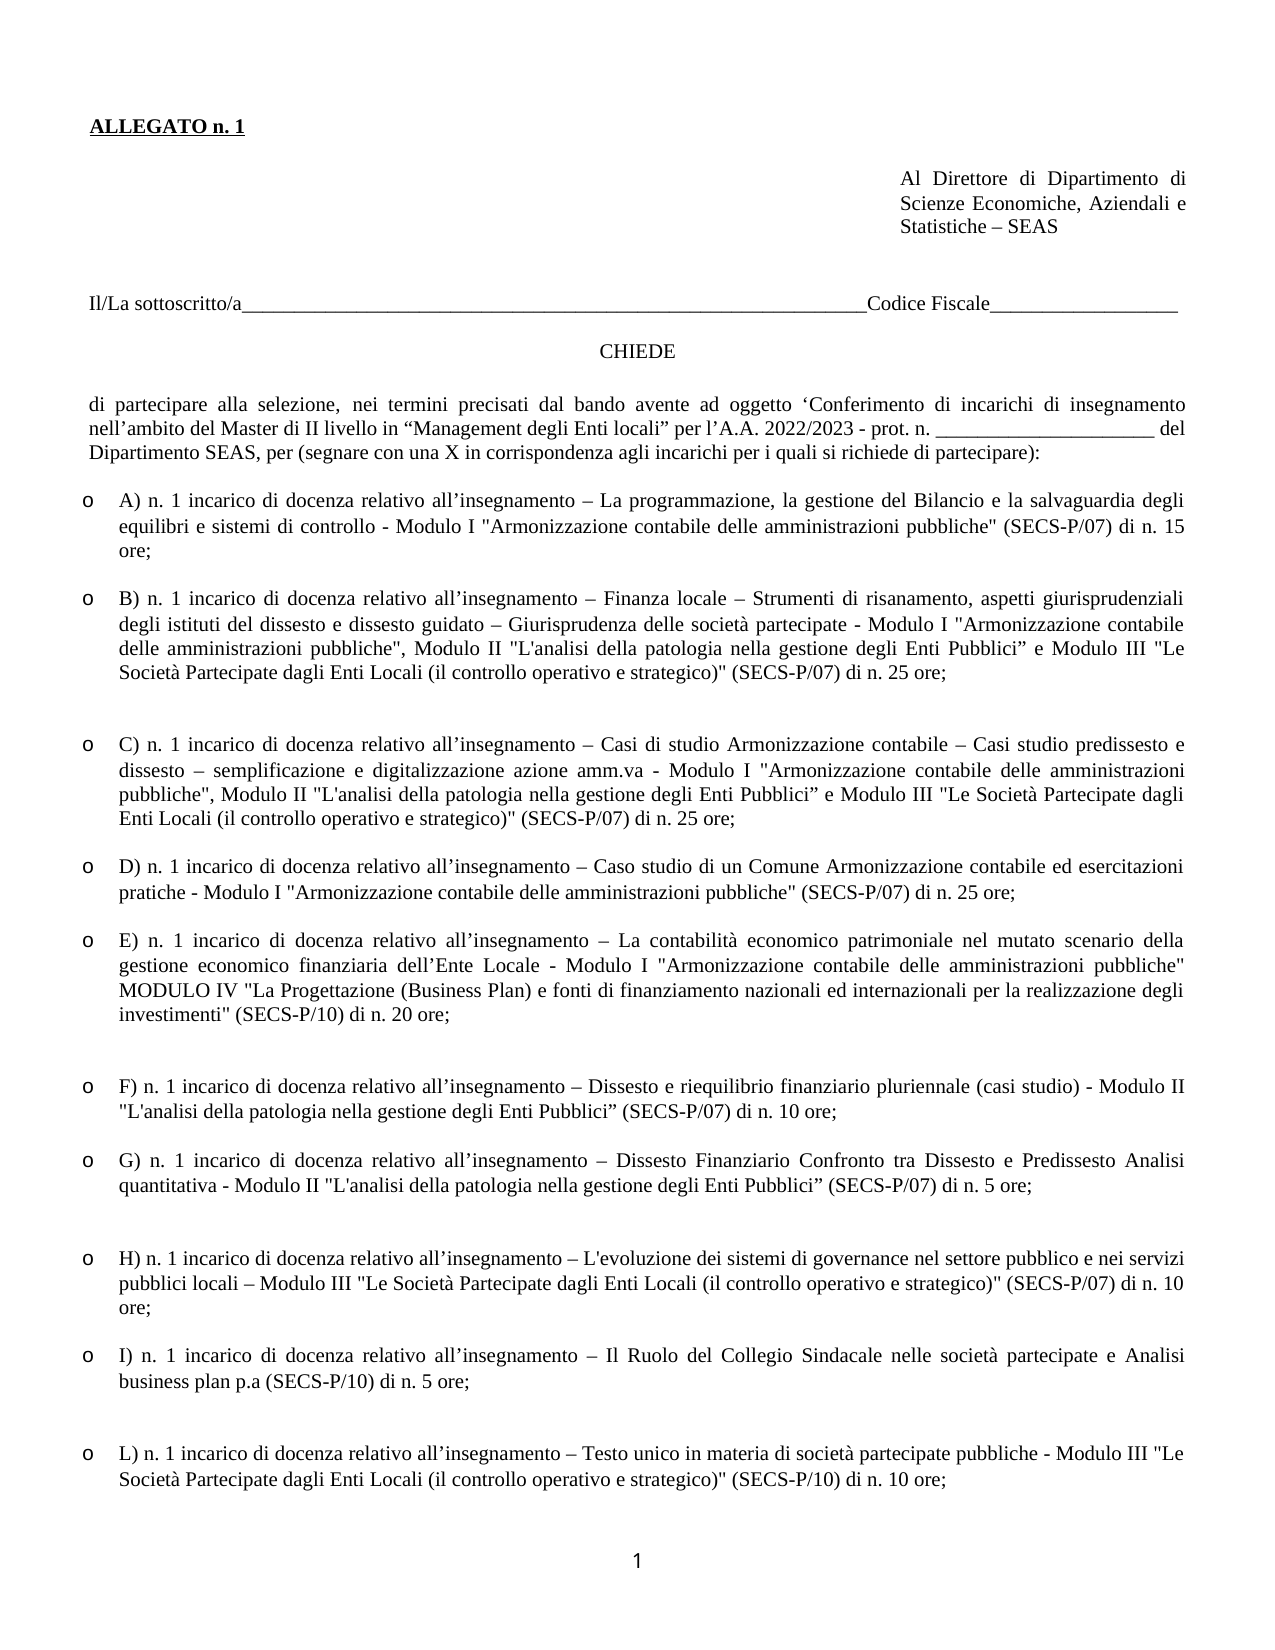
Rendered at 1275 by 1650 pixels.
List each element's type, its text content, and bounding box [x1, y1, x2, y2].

list E) n. 1 incarico di docenza relativo all’insegnamento – La contabilità economico patrimoniale nel mutato scenario della gestione economico finanziaria dell’Ente Locale - Modulo I "Armonizzazione contabile delle amministrazioni pubbliche" MODULO IV "La Progettazione (Business Plan) e fonti di finanziamento nazionali ed internazionali per la realizzazione degli investimenti" (SECS-P/10) di n. 20 ore; [82, 928, 1186, 1026]
text ALLEGATO n. 1 [89, 114, 1186, 138]
list D) n. 1 incarico di docenza relativo all’insegnamento – Caso studio di un Comune Armonizzazione contabile ed esercitazioni pratiche - Modulo I "Armonizzazione contabile delle amministrazioni pubbliche" (SECS-P/07) di n. 25 ore; [82, 854, 1186, 904]
list A) n. 1 incarico di docenza relativo all’insegnamento – La programmazione, la gestione del Bilancio e la salvaguardia degli equilibri e sistemi di controllo - Modulo I "Armonizzazione contabile delle amministrazioni pubbliche" (SECS-P/07) di n. 15 ore; [82, 488, 1186, 562]
list C) n. 1 incarico di docenza relativo all’insegnamento – Casi di studio Armonizzazione contabile – Casi studio predissesto e dissesto – semplificazione e digitalizzazione azione amm.va - Modulo I "Armonizzazione contabile delle amministrazioni pubbliche", Modulo II "L'analisi della patologia nella gestione degli Enti Pubblici” e Modulo III "Le Società Partecipate dagli Enti Locali (il controllo operativo e strategico)" (SECS-P/07) di n. 25 ore; [82, 732, 1186, 830]
list H) n. 1 incarico di docenza relativo all’insegnamento – L'evoluzione dei sistemi di governance nel settore pubblico e nei servizi pubblici locali – Modulo III "Le Società Partecipate dagli Enti Locali (il controllo operativo e strategico)" (SECS-P/07) di n. 10 ore; [82, 1246, 1186, 1319]
list G) n. 1 incarico di docenza relativo all’insegnamento – Dissesto Finanziario Confronto tra Dissesto e Predissesto Analisi quantitativa - Modulo II "L'analisi della patologia nella gestione degli Enti Pubblici” (SECS-P/07) di n. 5 ore; [82, 1148, 1186, 1197]
text Al Direttore di Dipartimento di Scienze Economiche, Aziendali e Statistiche – SEAS [900, 166, 1186, 238]
list L) n. 1 incarico di docenza relativo all’insegnamento – Testo unico in materia di società partecipate pubbliche - Modulo III "Le Società Partecipate dagli Enti Locali (il controllo operativo e strategico)" (SECS-P/10) di n. 10 ore; [82, 1441, 1186, 1491]
list F) n. 1 incarico di docenza relativo all’insegnamento – Dissesto e riequilibrio finanziario pluriennale (casi studio) - Modulo II "L'analisi della patologia nella gestione degli Enti Pubblici” (SECS-P/07) di n. 10 ore; [82, 1074, 1186, 1123]
text Il/La sottoscritto/a____________________________________________________________Codice Fiscale__________________ [89, 291, 1186, 315]
list B) n. 1 incarico di docenza relativo all’insegnamento – Finanza locale – Strumenti di risanamento, aspetti giurisprudenziali degli istituti del dissesto e dissesto guidato – Giurisprudenza delle società partecipate - Modulo I "Armonizzazione contabile delle amministrazioni pubbliche", Modulo II "L'analisi della patologia nella gestione degli Enti Pubblici” e Modulo III "Le Società Partecipate dagli Enti Locali (il controllo operativo e strategico)" (SECS-P/07) di n. 25 ore; [82, 586, 1186, 684]
subtitle CHIEDE [89, 339, 1186, 363]
text di partecipare alla selezione, nei termini precisati dal bando avente ad oggetto ‘Conferimento di incarichi di insegnamento nell’ambito del Master di II livello in “Management degli Enti locali” per l’A.A. 2022/2023 - prot. n. _____________________ del Dipartimento SEAS, per (segnare con una X in corrispondenza agli incarichi per i quali si richiede di partecipare): [89, 392, 1186, 464]
list I) n. 1 incarico di docenza relativo all’insegnamento – Il Ruolo del Collegio Sindacale nelle società partecipate e Analisi business plan p.a (SECS-P/10) di n. 5 ore; [82, 1343, 1186, 1393]
